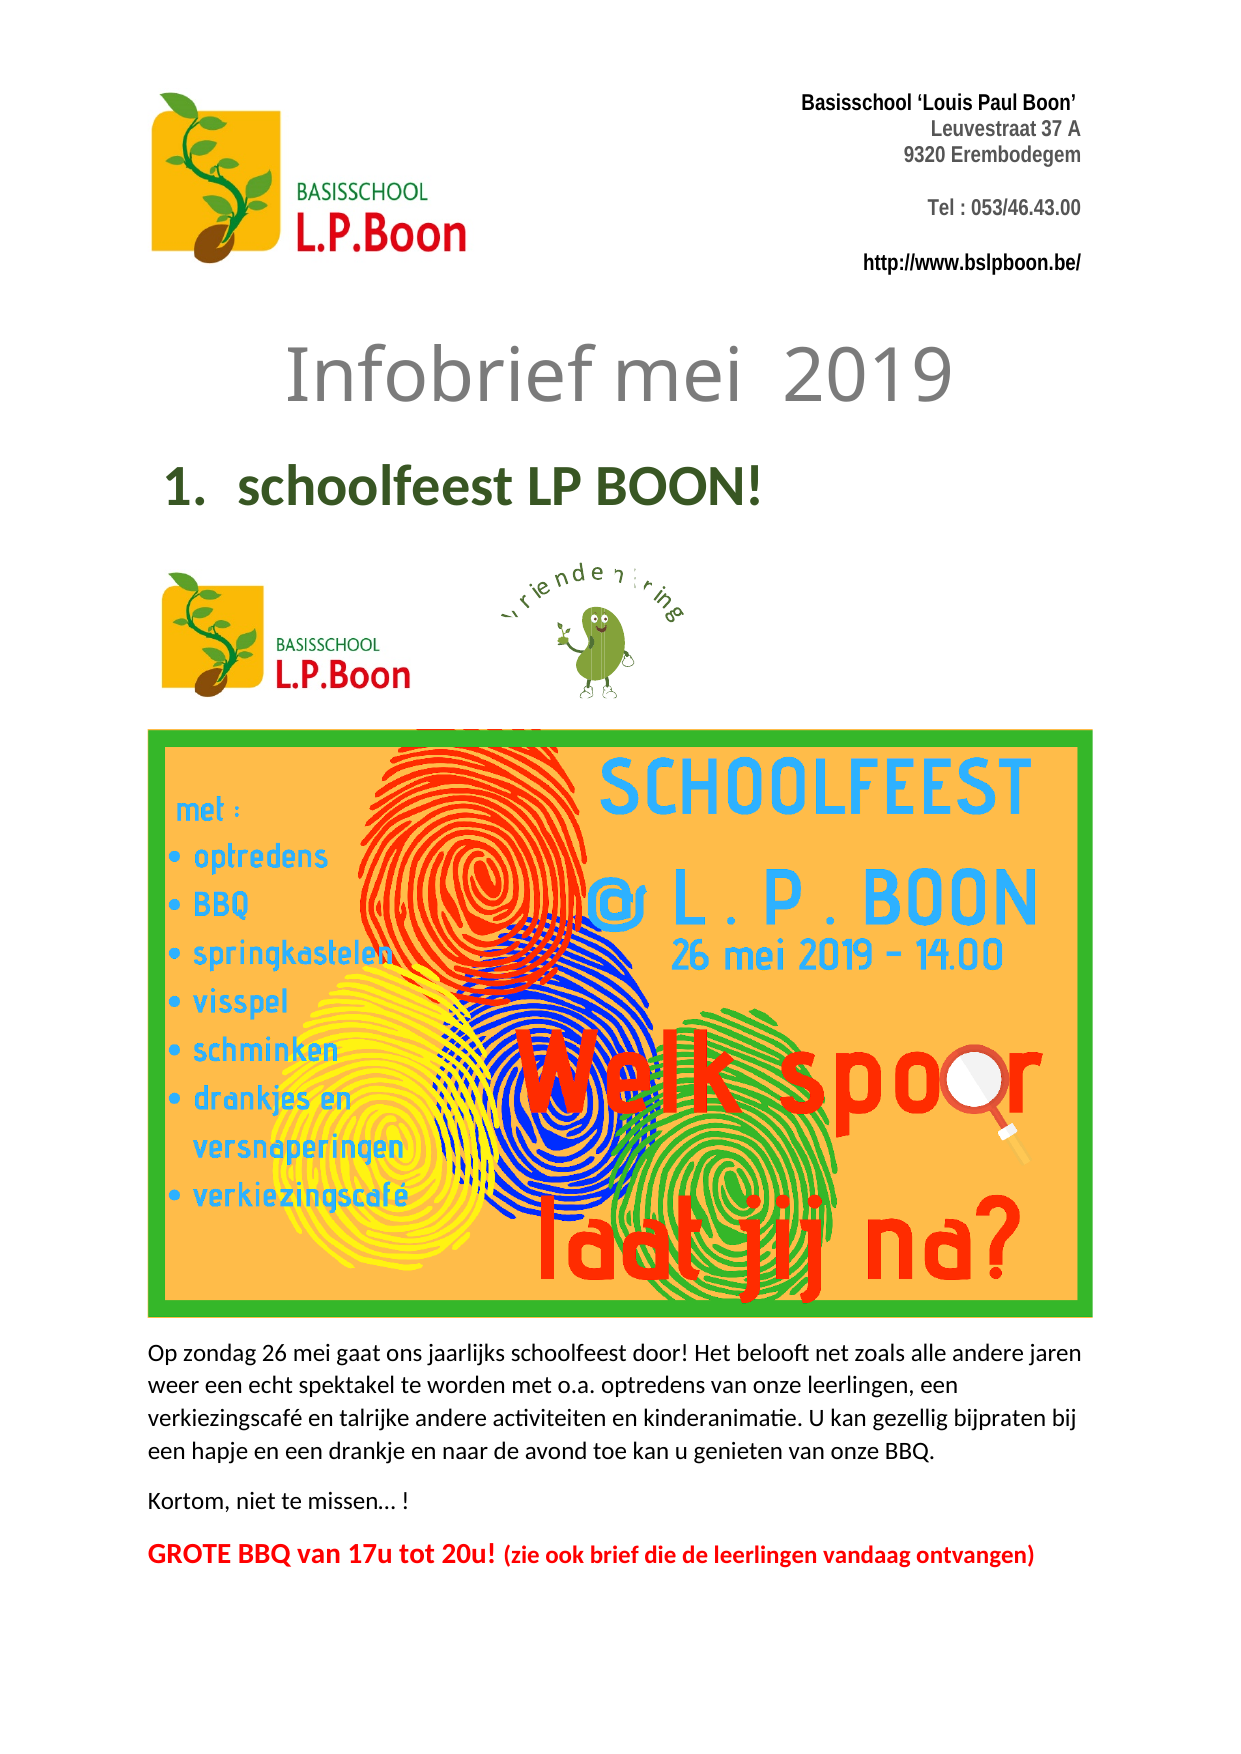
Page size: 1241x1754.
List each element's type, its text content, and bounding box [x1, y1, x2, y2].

picture [158, 569, 413, 698]
picture [147, 729, 1093, 1318]
text schoolfeest LP BOON! [162, 449, 1093, 520]
picture [147, 88, 475, 269]
text Kortom, niet te missen… ! [148, 1485, 1093, 1516]
table_header Basisschool ‘Louis Paul Boon’ Leuvestraat 37 A 9320 Erembodegem Tel : 053/46.43.00 http://www.bslpboon.be/ [553, 89, 1092, 275]
table_header [136, 89, 552, 275]
text Infobrief mei 2019 [148, 322, 1093, 424]
text GROTE BBQ van 17u tot 20u! (zie ook brief die de leerlingen vandaag ontvangen) [148, 1535, 1093, 1570]
text Op zondag 26 mei gaat ons jaarlijks schoolfeest door! Het belooft net zoals alle andere jaren weer een echt spektakel te worden met o.a. optredens van onze leerlingen, een verkiezingscafé en talrijke andere activiteiten en kinderanimatie. U kan gezellig bijpraten bij een hapje en een drankje en naar de avond toe kan u genieten van onze BBQ. [148, 1337, 1093, 1466]
